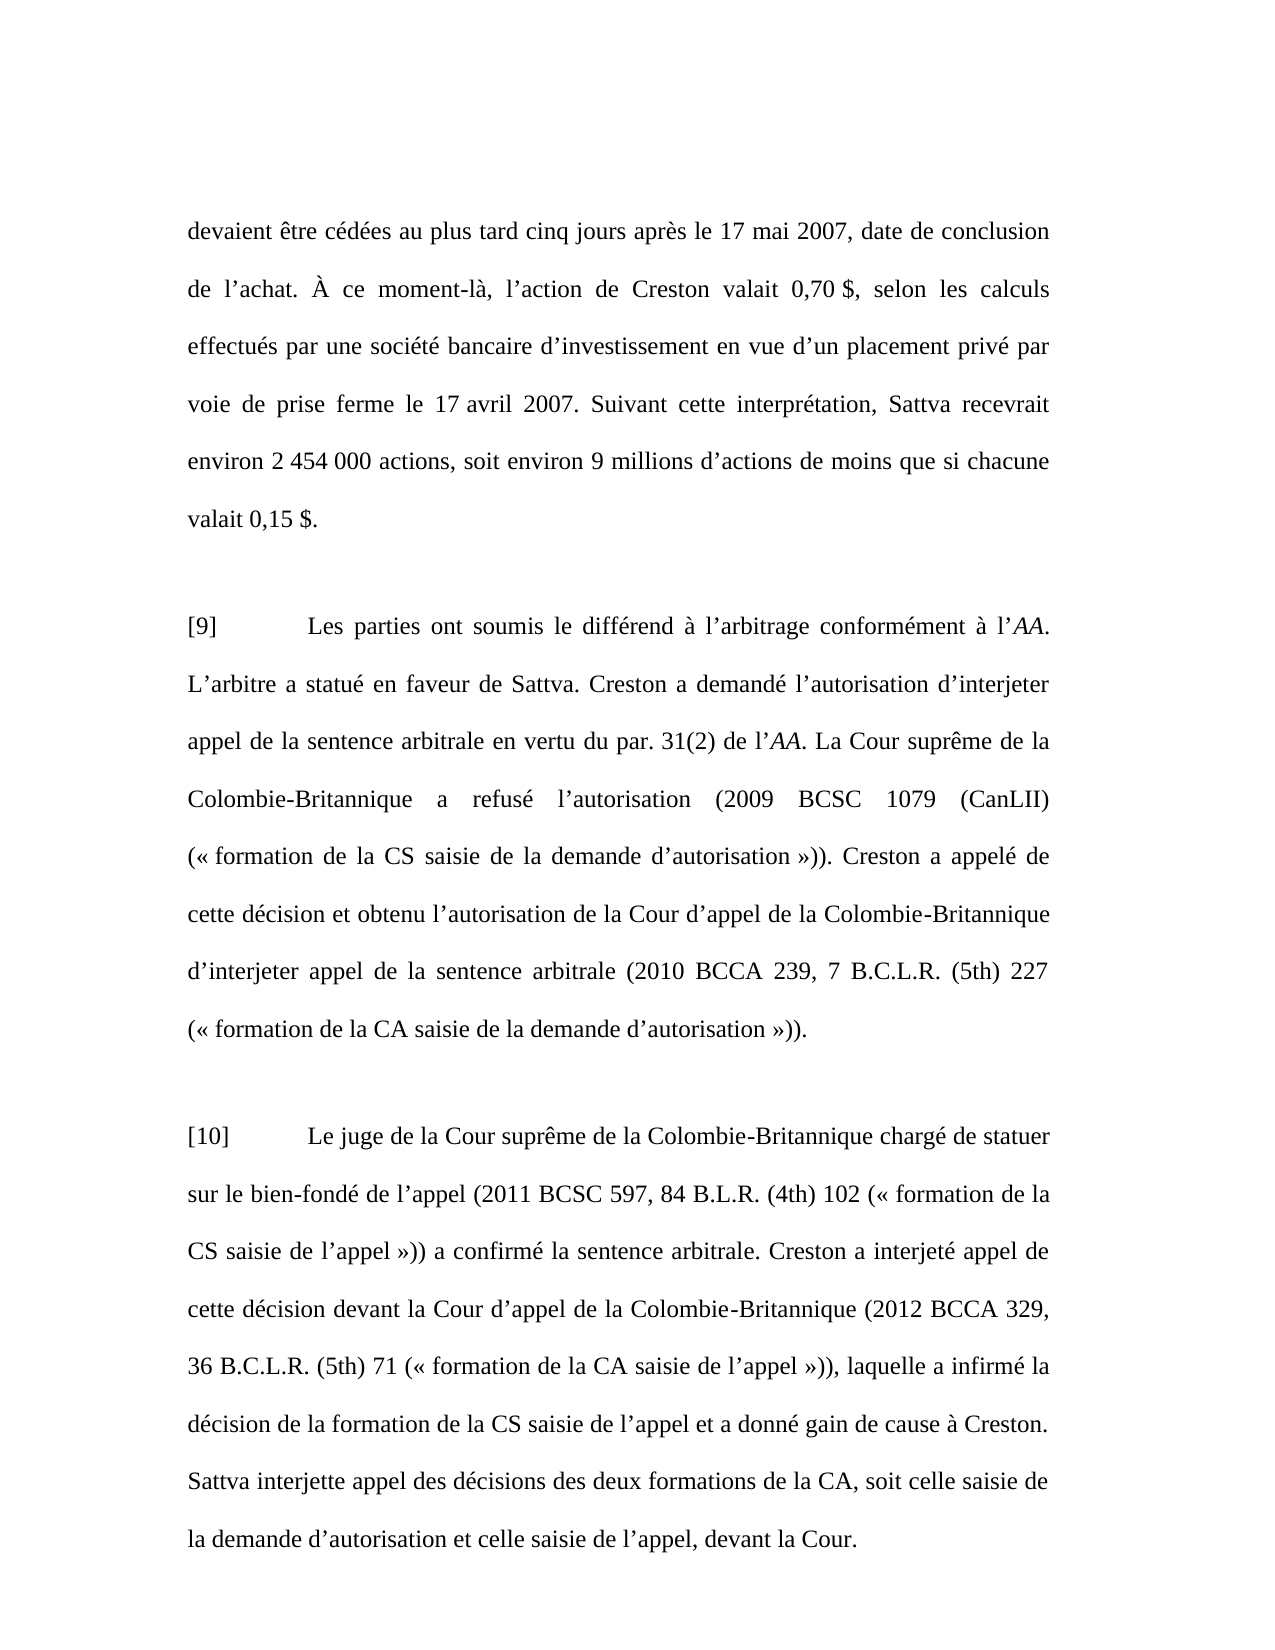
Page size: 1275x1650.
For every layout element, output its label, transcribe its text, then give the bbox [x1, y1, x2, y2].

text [187, 216, 1050, 533]
text Les parties ont soumis le différend à l’arbitrage conformément à l’AA. L’arbitre a statué en faveur de Sattva. Creston a demandé l’autorisation d’interjeter appel de la sentence arbitrale en vertu du par. 31(2) de l’AA. La Cour suprême de la Colombie-Britannique a refusé l’autorisation (2009 BCSC 1079 (CanLII) (« formation de la CS saisie de la demande d’autorisation »)). Creston a appelé de cette décision et obtenu l’autorisation de la Cour d’appel de la Colombie-Britannique d’interjeter appel de la sentence arbitrale (2010 BCCA 239, 7 B.C.L.R. (5th) 227 (« formation de la CA saisie de la demande d’autorisation »)). [187, 611, 1050, 1043]
text Le juge de la Cour suprême de la Colombie-Britannique chargé de statuer sur le bien-fondé de l’appel (2011 BCSC 597, 84 B.L.R. (4th) 102 (« formation de la CS saisie de l’appel »)) a confirmé la sentence arbitrale. Creston a interjeté appel de cette décision devant la Cour d’appel de la Colombie-Britannique (2012 BCCA 329, 36 B.C.L.R. (5th) 71 (« formation de la CA saisie de l’appel »)), laquelle a infirmé la décision de la formation de la CS saisie de l’appel et a donné gain de cause à Creston. Sattva interjette appel des décisions des deux formations de la CA, soit celle saisie de la demande d’autorisation et celle saisie de l’appel, devant la Cour. [187, 1121, 1050, 1553]
